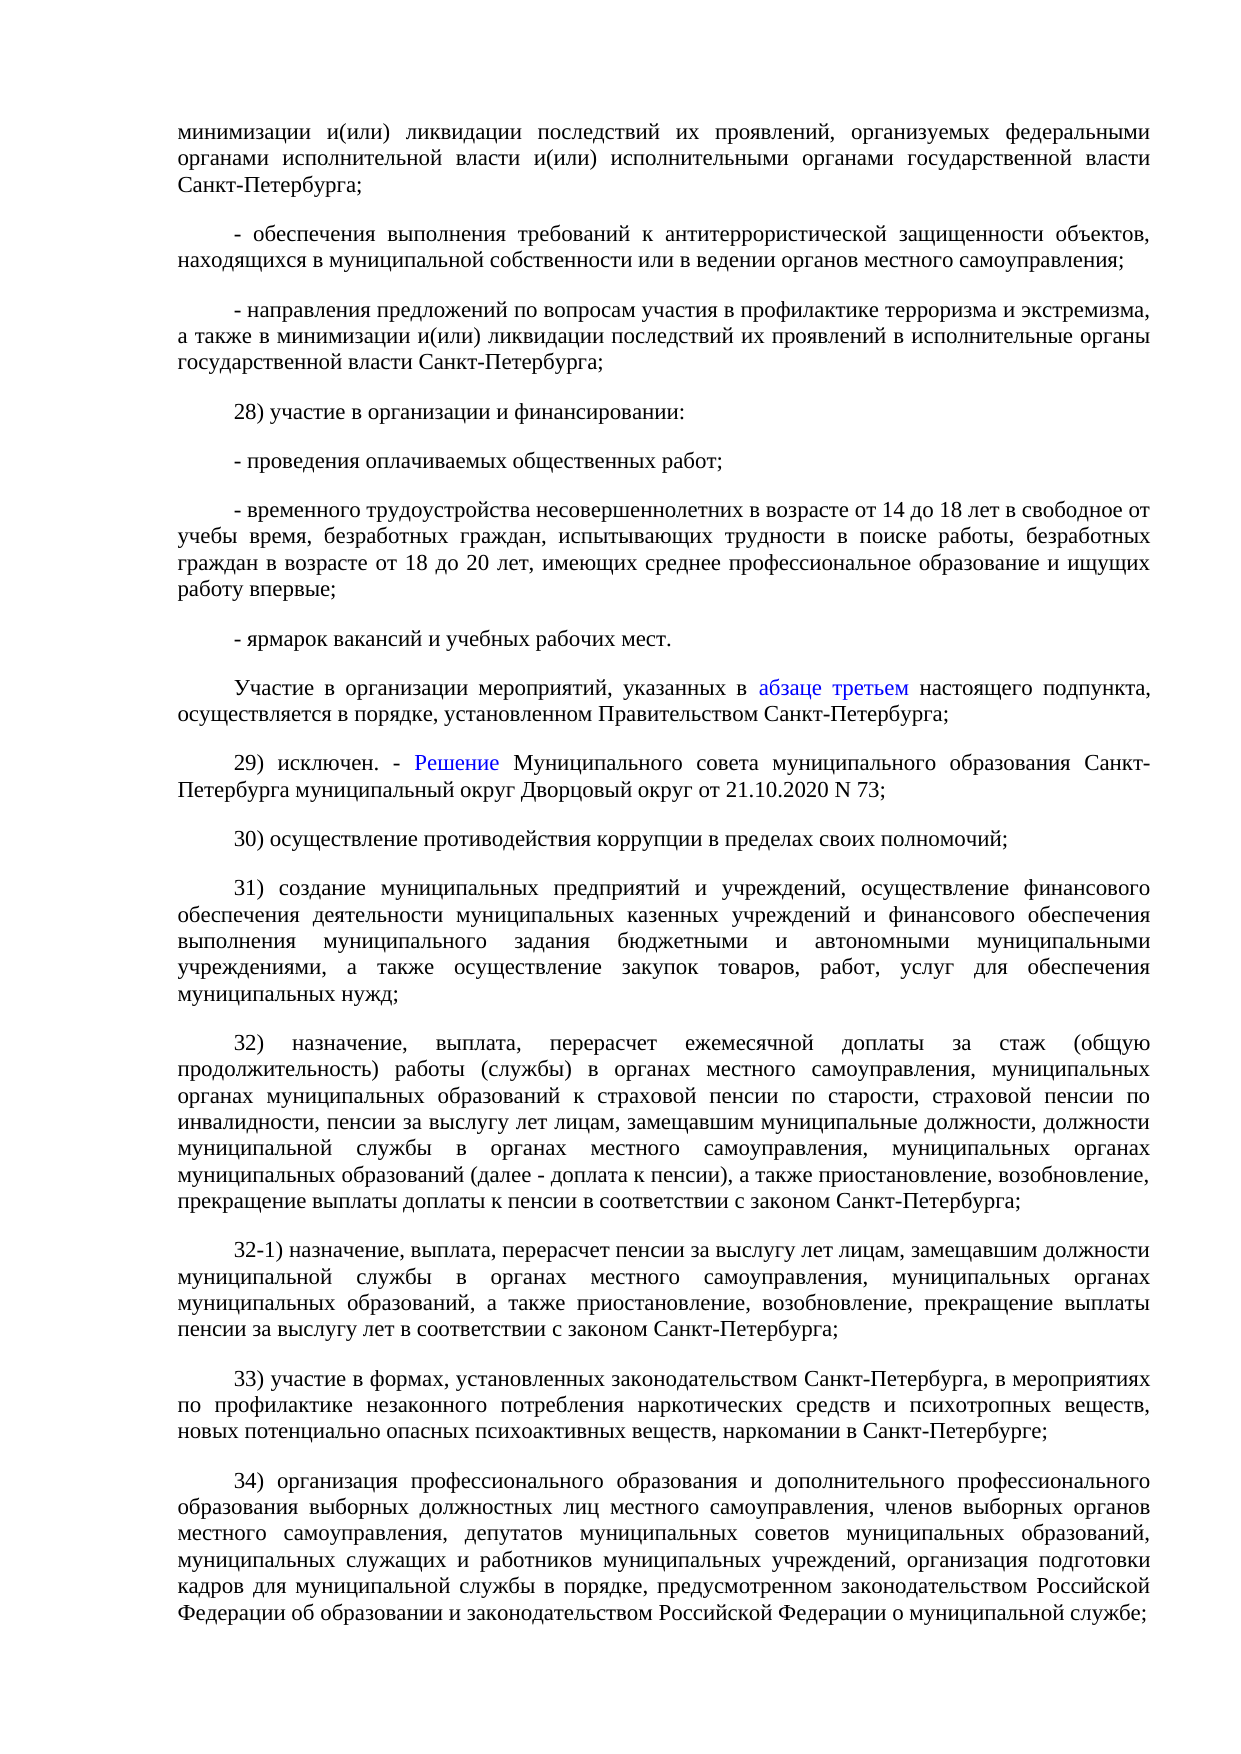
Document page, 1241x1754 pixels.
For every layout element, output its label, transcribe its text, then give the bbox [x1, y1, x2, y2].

text - проведения оплачиваемых общественных работ; [177, 447, 1152, 473]
text 32-1) назначение, выплата, перерасчет пенсии за выслугу лет лицам, замещавшим должности муниципальной службы в органах местного самоуправления, муниципальных органах муниципальных образований, а также приостановление, возобновление, прекращение выплаты пенсии за выслугу лет в соответствии с законом Санкт-Петербурга; [177, 1236, 1152, 1342]
text 28) участие в организации и финансировании: [177, 398, 1152, 424]
text 34) организация профессионального образования и дополнительного профессионального образования выборных должностных лиц местного самоуправления, членов выборных органов местного самоуправления, депутатов муниципальных советов муниципальных образований, муниципальных служащих и работников муниципальных учреждений, организация подготовки кадров для муниципальной службы в порядке, предусмотренном законодательством Российской Федерации об образовании и законодательством Российской Федерации о муниципальной службе; [177, 1467, 1152, 1625]
text 31) создание муниципальных предприятий и учреждений, осуществление финансового обеспечения деятельности муниципальных казенных учреждений и финансового обеспечения выполнения муниципального задания бюджетными и автономными муниципальными учреждениями, а также осуществление закупок товаров, работ, услуг для обеспечения муниципальных нужд; [177, 874, 1152, 1006]
text 33) участие в формах, установленных законодательством Санкт-Петербурга, в мероприятиях по профилактике незаконного потребления наркотических средств и психотропных веществ, новых потенциально опасных психоактивных веществ, наркомании в Санкт-Петербурге; [177, 1365, 1152, 1444]
text 29) исключен. - Решение Муниципального совета муниципального образования Санкт-Петербурга муниципальный округ Дворцовый округ от 21.10.2020 N 73; [177, 749, 1152, 802]
text - ярмарок вакансий и учебных рабочих мест. [177, 624, 1152, 651]
text 30) осуществление противодействия коррупции в пределах своих полномочий; [177, 825, 1152, 851]
text - временного трудоустройства несовершеннолетних в возрасте от 14 до 18 лет в свободное от учебы время, безработных граждан, испытывающих трудности в поиске работы, безработных граждан в возрасте от 18 до 20 лет, имеющих среднее профессиональное образование и ищущих работу впервые; [177, 496, 1152, 602]
text Участие в организации мероприятий, указанных в абзаце третьем настоящего подпункта, осуществляется в порядке, установленном Правительством Санкт-Петербурга; [177, 674, 1152, 727]
text - обеспечения выполнения требований к антитеррористической защищенности объектов, находящихся в муниципальной собственности или в ведении органов местного самоуправления; [177, 220, 1152, 273]
text 32) назначение, выплата, перерасчет ежемесячной доплаты за стаж (общую продолжительность) работы (службы) в органах местного самоуправления, муниципальных органах муниципальных образований к страховой пенсии по старости, страховой пенсии по инвалидности, пенсии за выслугу лет лицам, замещавшим муниципальные должности, должности муниципальной службы в органах местного самоуправления, муниципальных органах муниципальных образований (далее - доплата к пенсии), а также приостановление, возобновление, прекращение выплаты доплаты к пенсии в соответствии с законом Санкт-Петербурга; [177, 1029, 1152, 1213]
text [177, 118, 1152, 197]
text - направления предложений по вопросам участия в профилактике терроризма и экстремизма, а также в минимизации и(или) ликвидации последствий их проявлений в исполнительные органы государственной власти Санкт-Петербурга; [177, 296, 1152, 375]
